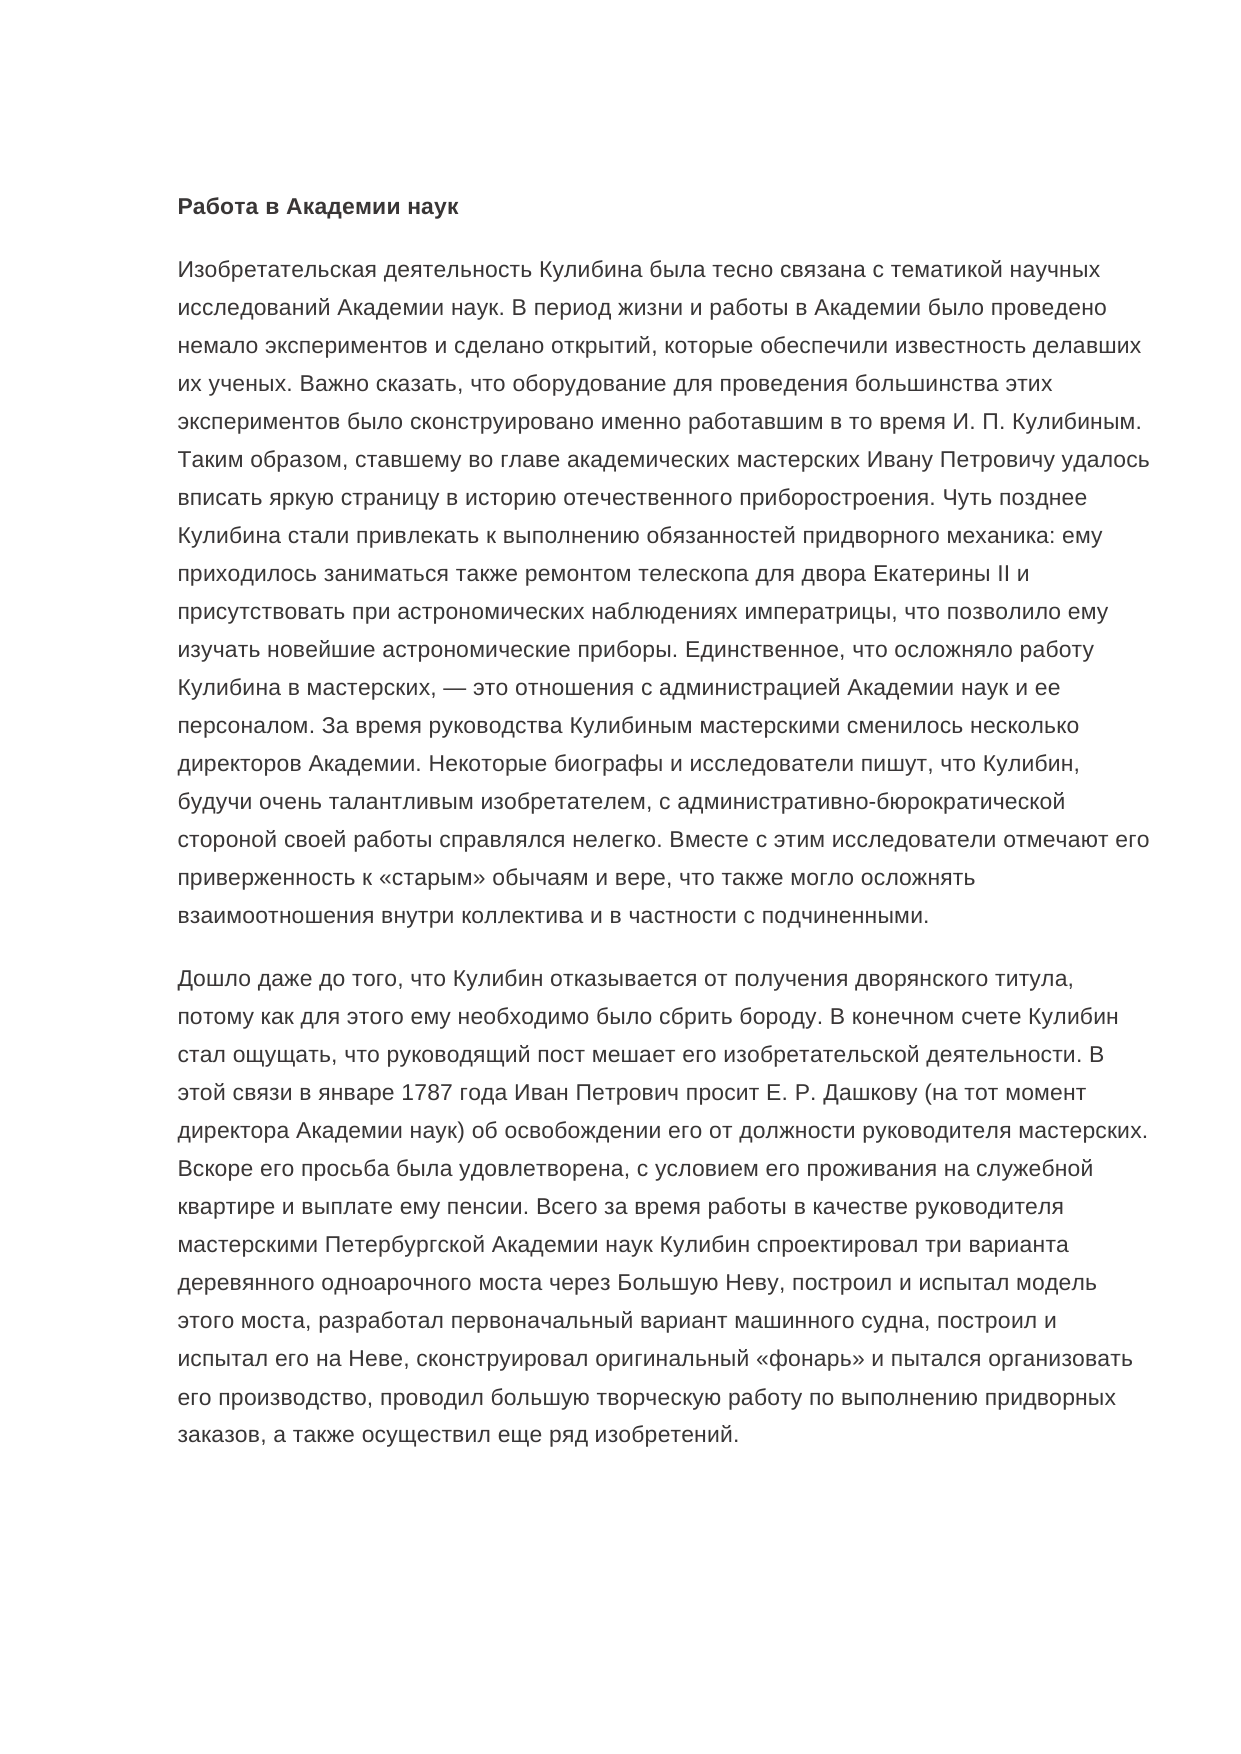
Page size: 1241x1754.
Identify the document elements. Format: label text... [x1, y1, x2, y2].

text Изобретательская деятельность Кулибина была тесно связана с тематикой научных исследований Академии наук. В период жизни и работы в Академии было проведено немало экспериментов и сделано открытий, которые обеспечили известность делавших их ученых. Важно сказать, что оборудование для проведения большинства этих экспериментов было сконструировано именно работавшим в то время И. П. Кулибиным. Таким образом, ставшему во главе академических мастерских Ивану Петровичу удалось вписать яркую страницу в историю отечественного приборостроения. Чуть позднее Кулибина стали привлекать к выполнению обязанностей придворного механика: ему приходилось заниматься также ремонтом телескопа для двора Екатерины II и присутствовать при астрономических наблюдениях императрицы, что позволило ему изучать новейшие астрономические приборы. Единственное, что осложняло работу Кулибина в мастерских, — это отношения с администрацией Академии наук и ее персоналом. За время руководства Кулибиным мастерскими сменилось несколько директоров Академии. Некоторые биографы и исследователи пишут, что Кулибин, будучи очень талантливым изобретателем, с административно-бюрократической стороной своей работы справлялся нелегко. Вместе с этим исследователи отмечают его приверженность к «старым» обычаям и вере, что также могло осложнять взаимоотношения внутри коллектива и в частности с подчиненными. [177, 244, 1152, 928]
text Работа в Академии наук [177, 181, 1152, 219]
text Дошло даже до того, что Кулибин отказывается от получения дворянского титула, потому как для этого ему необходимо было сбрить бороду. В конечном счете Кулибин стал ощущать, что руководящий пост мешает его изобретательской деятельности. В этой связи в январе 1787 года Иван Петрович просит Е. Р. Дашкову (на тот момент директора Академии наук) об освобождении его от должности руководителя мастерских. Вскоре его просьба была удовлетворена, с условием его проживания на служебной квартире и выплате ему пенсии. Всего за время работы в качестве руководителя мастерскими Петербургской Академии наук Кулибин спроектировал три варианта деревянного одноарочного моста через Большую Неву, построил и испытал модель этого моста, разработал первоначальный вариант машинного судна, построил и испытал его на Неве, сконструировал оригинальный «фонарь» и пытался организовать его производство, проводил большую творческую работу по выполнению придворных заказов, а также осуществил еще ряд изобретений. [177, 953, 1152, 1448]
